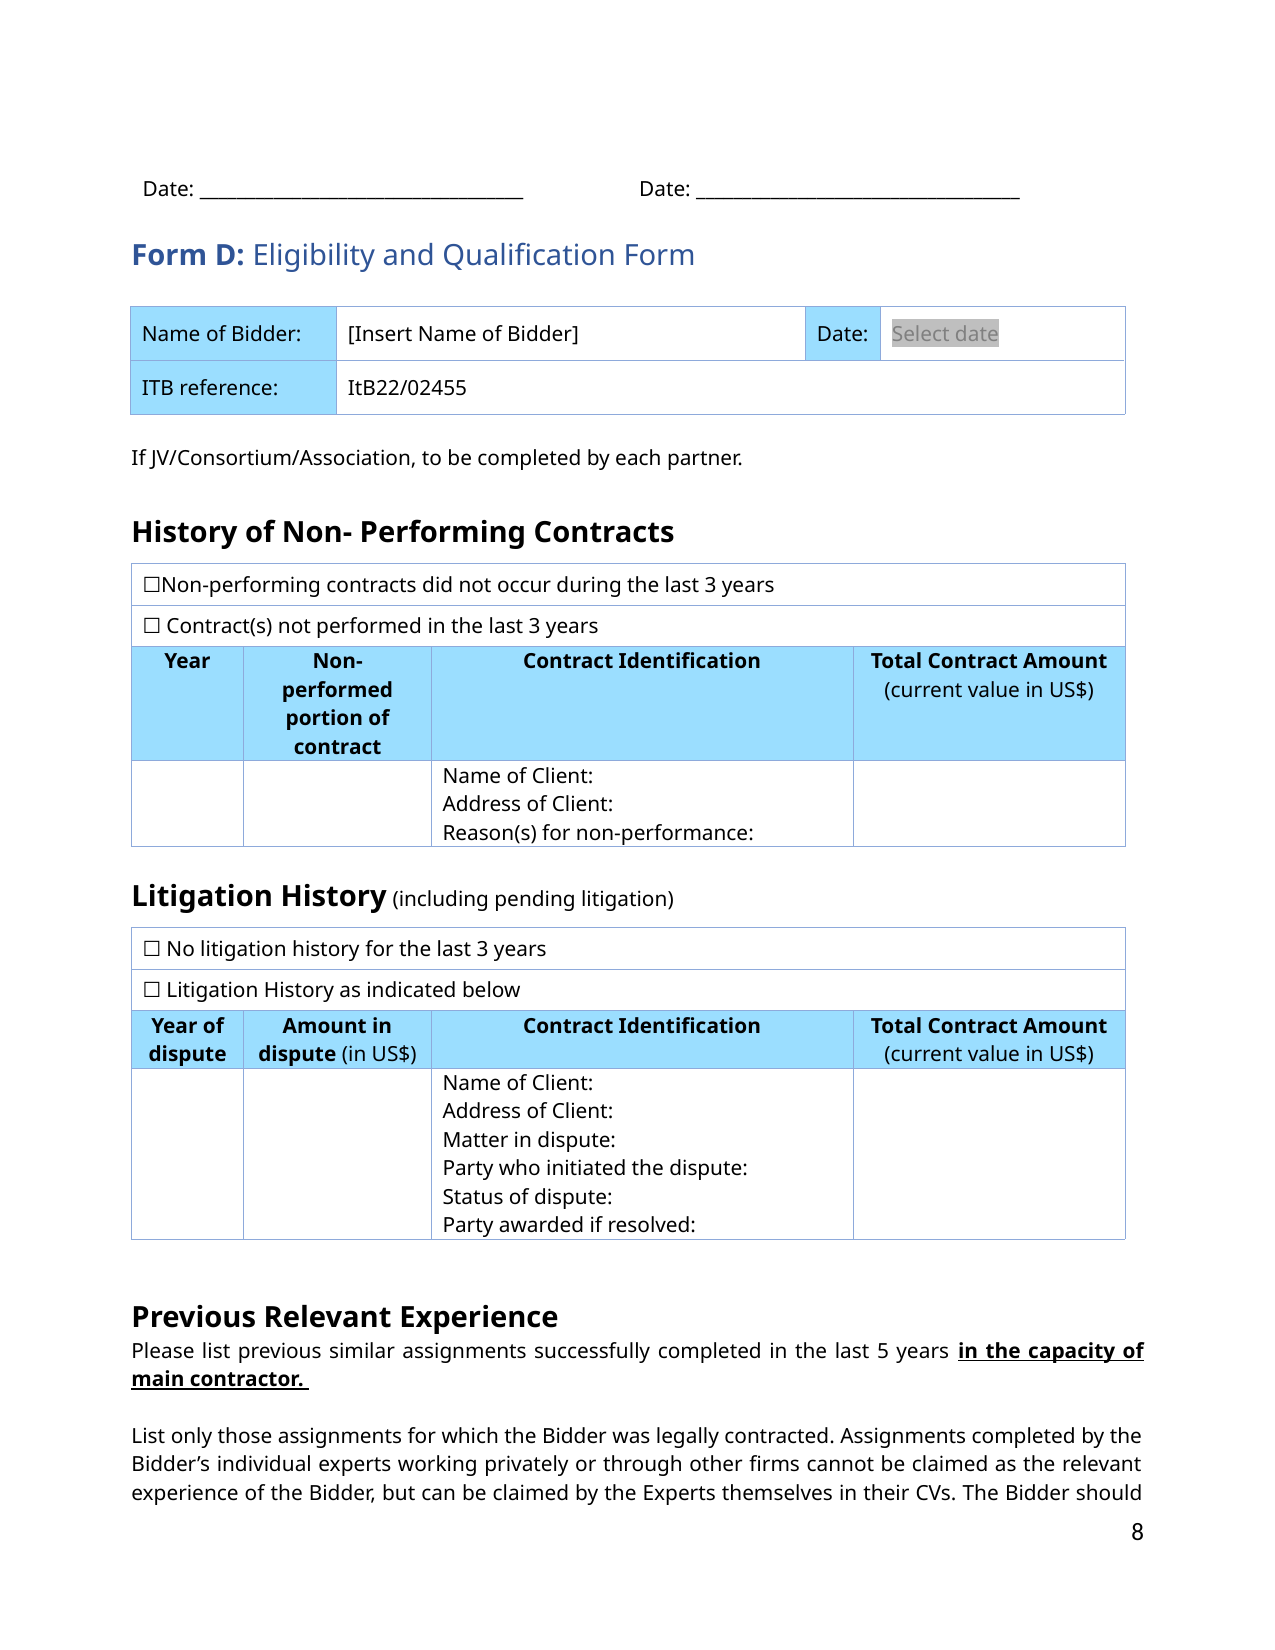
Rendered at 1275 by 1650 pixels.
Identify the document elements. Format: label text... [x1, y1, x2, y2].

table_cell Non- performed portion of contract [244, 647, 431, 760]
text Previous Relevant Experience [131, 1296, 1144, 1336]
table_cell Contract(s) not performed in the last 3 years [132, 606, 1125, 646]
table_cell [244, 761, 431, 846]
table_cell Contract Identification [432, 647, 853, 760]
text Please list previous similar assignments successfully completed in the last 5 years in the capacity of main contractor. [131, 1336, 1144, 1393]
table_header [Insert Name of Bidder] [337, 307, 805, 360]
table_cell ItB22/02455 [337, 360, 1125, 414]
text History of Non- Performing Contracts [131, 511, 1144, 551]
table_header Date: [806, 307, 880, 360]
table_header No litigation history for the last 3 years [132, 928, 1125, 969]
table_header Name of Bidder: [131, 307, 336, 360]
table_cell [132, 1069, 243, 1239]
table_cell Total Contract Amount (current value in US$) [854, 1011, 1125, 1068]
table_cell Name of Client: Address of Client: Reason(s) for non-performance: [432, 761, 853, 846]
table_header [881, 307, 1125, 360]
table_cell ITB reference: [131, 361, 336, 414]
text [131, 1421, 1144, 1506]
text Litigation History (including pending litigation) [131, 875, 1144, 915]
table_cell Litigation History as indicated below [132, 970, 1125, 1010]
table_cell Total Contract Amount (current value in US$) [854, 647, 1125, 760]
table_cell Name of Client: Address of Client: Matter in dispute: Party who initiated the dispute: Status of dispute: Party awarded if resolved: [432, 1069, 853, 1239]
table_cell Year [132, 647, 243, 760]
table_cell [132, 761, 243, 846]
table_cell Year of dispute [132, 1011, 243, 1068]
table_cell [854, 761, 1125, 846]
table_cell Amount in dispute (in US$) [244, 1011, 431, 1068]
table_header Non-performing contracts did not occur during the last 3 years [132, 564, 1125, 604]
table_cell Date: ___________________________________ [628, 150, 1122, 201]
table_cell [244, 1069, 431, 1239]
table_cell Contract Identification [432, 1011, 853, 1068]
table_cell Date: ___________________________________ [131, 150, 628, 201]
table_cell [854, 1069, 1125, 1239]
subtitle Form D: Eligibility and Qualification Form [131, 234, 1144, 274]
text If JV/Consortium/Association, to be completed by each partner. [131, 443, 1144, 471]
